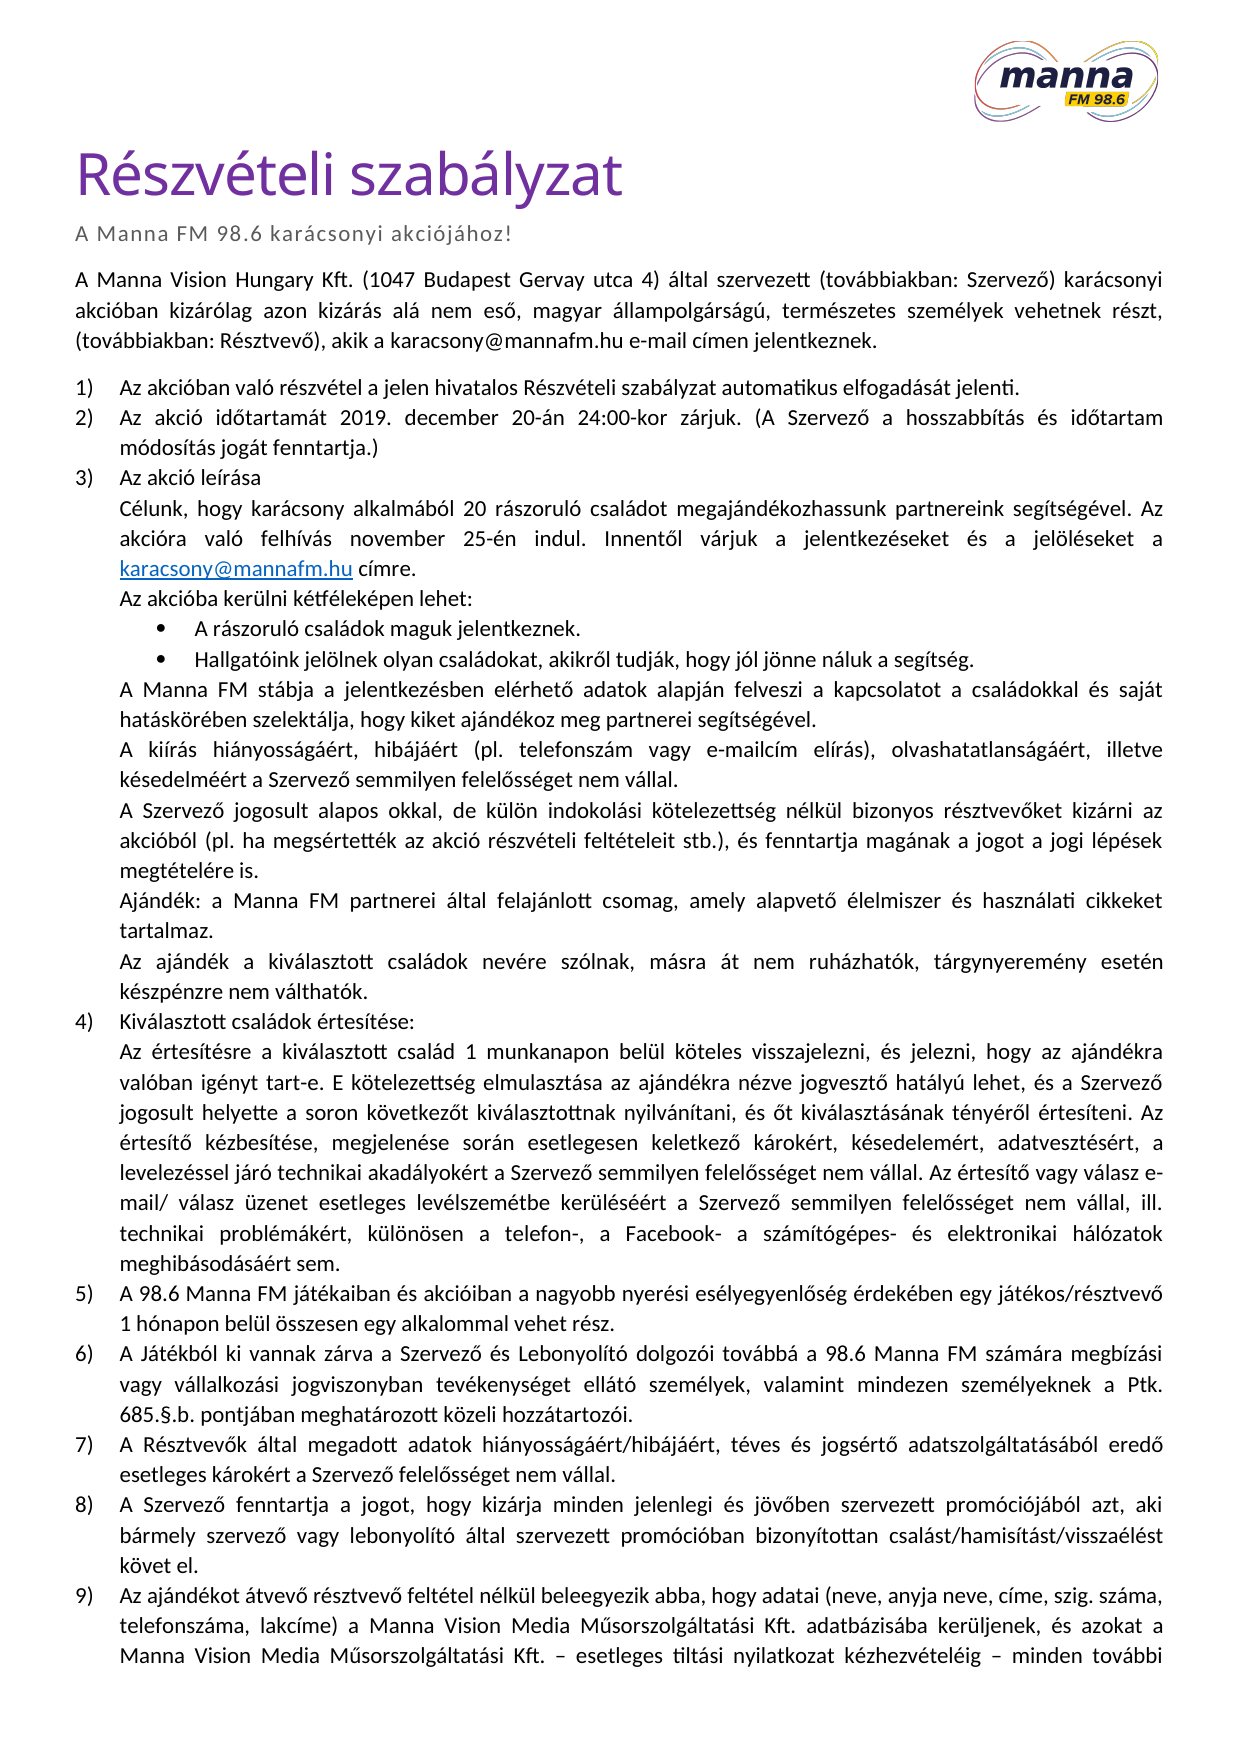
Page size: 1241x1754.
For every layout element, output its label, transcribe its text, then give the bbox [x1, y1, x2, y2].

list A 98.6 Manna FM játékaiban és akcióiban a nagyobb nyerési esélyegyenlőség érdekében egy játékos/résztvevő 1 hónapon belül összesen egy alkalommal vehet rész. [75, 1279, 1165, 1337]
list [75, 1581, 1165, 1670]
list A Résztvevők által megadott adatok hiányosságáért/hibájáért, téves és jogsértő adatszolgáltatásából eredő esetleges károkért a Szervező felelősséget nem vállal. [75, 1430, 1165, 1488]
list Az akció időtartamát 2019. december 20-án 24:00-kor zárjuk. (A Szervező a hosszabbítás és időtartam módosítás jogát fenntartja.) [75, 403, 1165, 461]
list A Szervező fenntartja a jogot, hogy kizárja minden jelenlegi és jövőben szervezett promóciójából azt, aki bármely szervező vagy lebonyolító által szervezett promócióban bizonyítottan csalást/hamisítást/visszaélést követ el. [75, 1491, 1165, 1579]
subtitle Részvételi szabályzat [75, 133, 1165, 212]
list A Játékból ki vannak zárva a Szervező és Lebonyolító dolgozói továbbá a 98.6 Manna FM számára megbízási vagy vállalkozási jogviszonyban tevékenységet ellátó személyek, valamint mindezen személyeknek a Ptk. 685.§.b. pontjában meghatározott közeli hozzátartozói. [75, 1339, 1165, 1428]
list Kiválasztott családok értesítése: [75, 1007, 1165, 1035]
list Az értesítésre a kiválasztott család 1 munkanapon belül köteles visszajelezni, és jelezni, hogy az ajándékra valóban igényt tart-e. E kötelezettség elmulasztása az ajándékra nézve jogvesztő hatályú lehet, és a Szervező jogosult helyette a soron következőt kiválasztottnak nyilvánítani, és őt kiválasztásának tényéről értesíteni. Az értesítő kézbesítése, megjelenése során esetlegesen keletkező károkért, késedelemért, adatvesztésért, a levelezéssel járó technikai akadályokért a Szervező semmilyen felelősséget nem vállal. Az értesítő vagy válasz e-mail/ válasz üzenet esetleges levélszemétbe kerüléséért a Szervező semmilyen felelősséget nem vállal, ill. technikai problémákért, különösen a telefon-, a Facebook- a számítógépes- és elektronikai hálózatok meghibásodásáért sem. [119, 1037, 1165, 1277]
list A rászoruló családok maguk jelentkeznek. [157, 614, 1165, 643]
text A Manna Vision Hungary Kft. (1047 Budapest Gervay utca 4) által szervezett (továbbiakban: Szervező) karácsonyi akcióban kizárólag azon kizárás alá nem eső, magyar állampolgárságú, természetes személyek vehetnek részt, (továbbiakban: Résztvevő), akik a karacsony@mannafm.hu e-mail címen jelentkeznek. [75, 266, 1165, 354]
list A kiírás hiányosságáért, hibájáért (pl. telefonszám vagy e-mailcím elírás), olvashatatlanságáért, illetve késedelméért a Szervező semmilyen felelősséget nem vállal. [119, 735, 1165, 794]
list A Manna FM stábja a jelentkezésben elérhető adatok alapján felveszi a kapcsolatot a családokkal és saját hatáskörében szelektálja, hogy kiket ajándékoz meg partnerei segítségével. [119, 675, 1165, 733]
list Az akcióban való részvétel a jelen hivatalos Részvételi szabályzat automatikus elfogadását jelenti. [75, 373, 1165, 401]
subtitle A Manna FM 98.6 karácsonyi akciójához! [75, 219, 1165, 247]
list Az ajándék a kiválasztott családok nevére szólnak, másra át nem ruházhatók, tárgynyeremény esetén készpénzre nem válthatók. [119, 947, 1165, 1005]
list Hallgatóink jelölnek olyan családokat, akikről tudják, hogy jól jönne náluk a segítség. [157, 645, 1165, 673]
list Célunk, hogy karácsony alkalmából 20 rászoruló családot megajándékozhassunk partnereink segítségével. Az akcióra való felhívás november 25-én indul. Innentől várjuk a jelentkezéseket és a jelöléseket a karacsony@mannafm.hu címre. [119, 494, 1165, 582]
list Az akció leírása [75, 463, 1165, 492]
list A Szervező jogosult alapos okkal, de külön indokolási kötelezettség nélkül bizonyos résztvevőket kizárni az akcióból (pl. ha megsértették az akció részvételi feltételeit stb.), és fenntartja magának a jogot a jogi lépések megtételére is. [119, 796, 1165, 884]
list Az akcióba kerülni kétféleképen lehet: [119, 584, 1165, 612]
list Ajándék: a Manna FM partnerei által felajánlott csomag, amely alapvető élelmiszer és használati cikkeket tartalmaz. [119, 886, 1165, 945]
picture [974, 41, 1159, 122]
